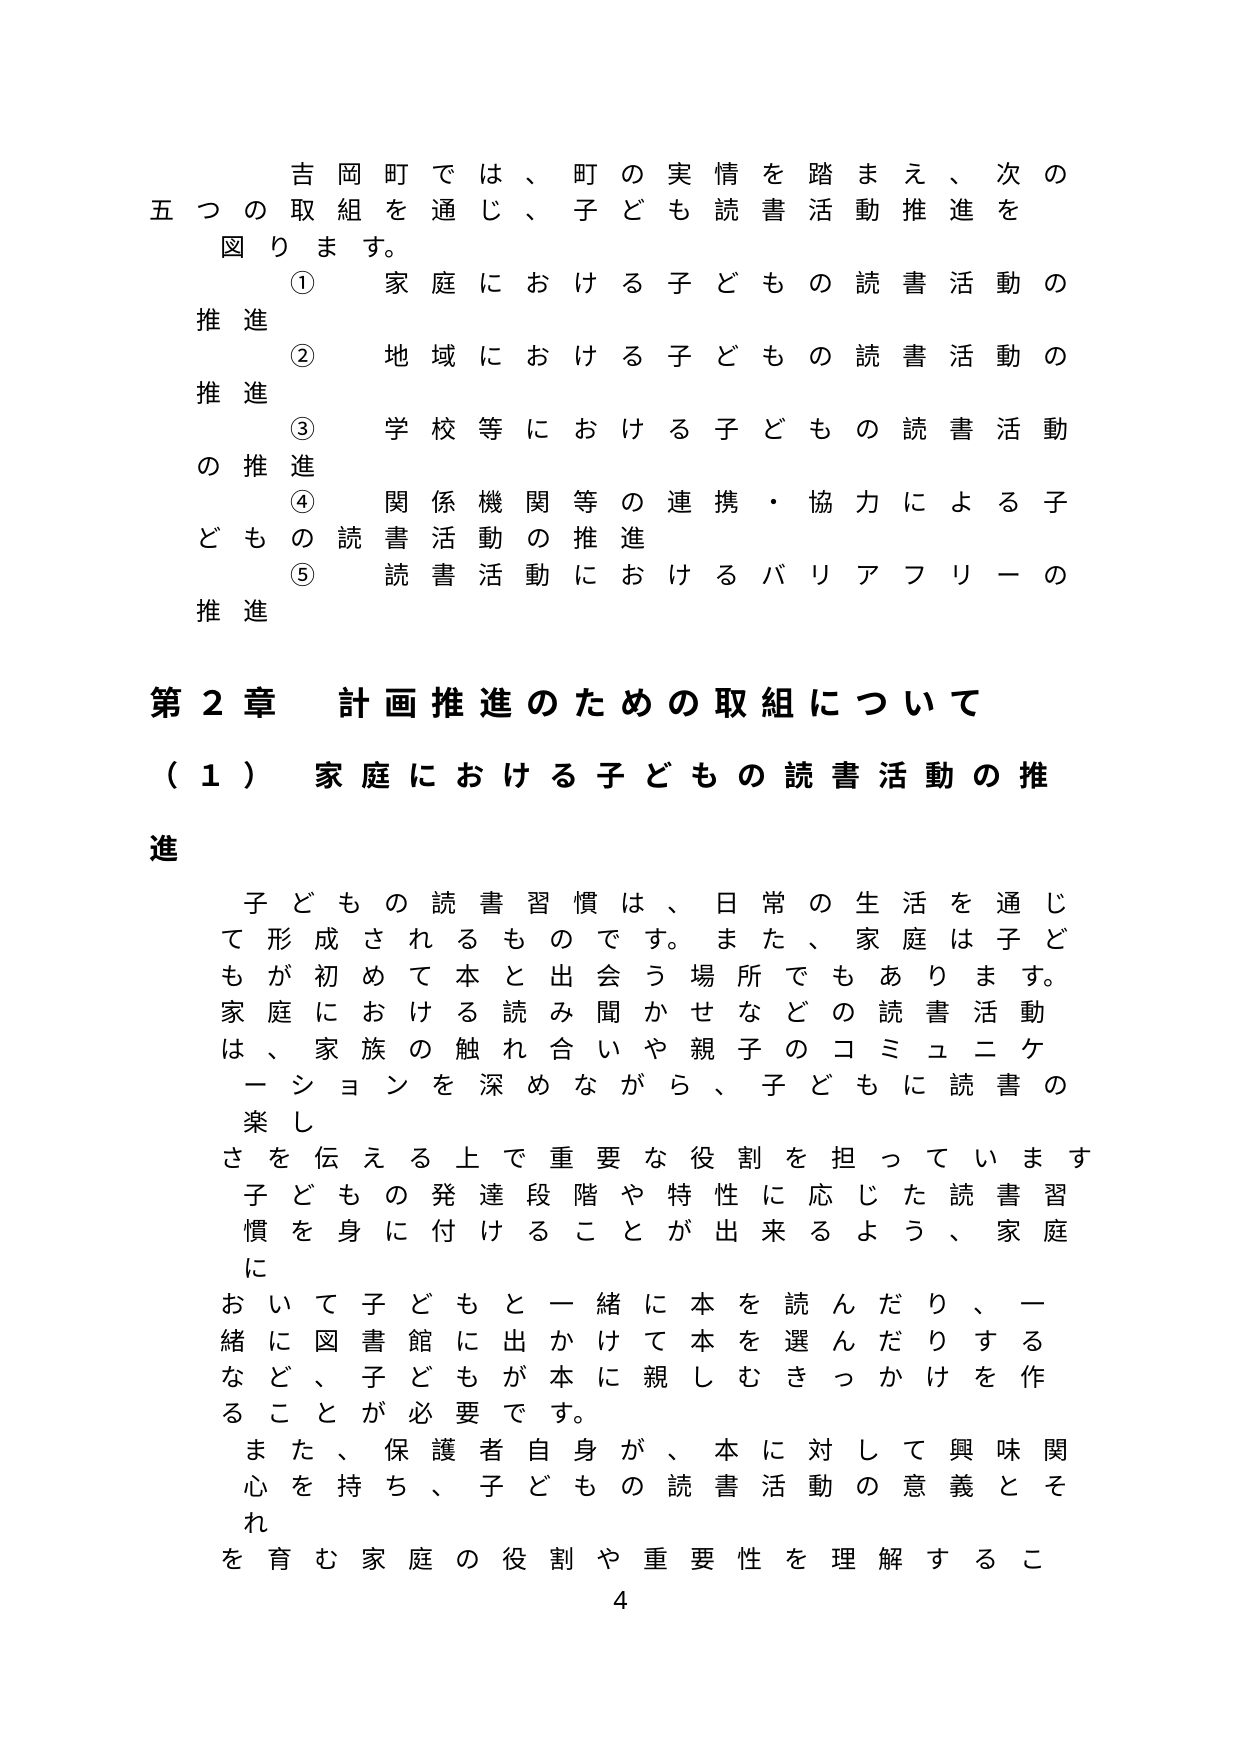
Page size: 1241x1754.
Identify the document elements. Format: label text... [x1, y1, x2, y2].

text 第２章 計画推進のための取組について [149, 664, 1091, 737]
text おいて子どもと一緒に本を読んだり、一緒に図書館に出かけて本を選んだりするなど、子どもが本に親しむきっかけを作ることが必要です。 [197, 1284, 1091, 1430]
text ③ 学校等における子どもの読書活動の推進 [149, 409, 1091, 482]
text また、保護者自身が、本に対して興味関心を持ち、子どもの読書活動の意義とそれ [220, 1430, 1091, 1539]
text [149, 1539, 1091, 1576]
text 子どもの発達段階や特性に応じた読書習慣を身に付けることが出来るよう、家庭に [220, 1175, 1091, 1284]
text さを伝える上で重要な役割を担っています。 [197, 1138, 1091, 1175]
text ② 地域における子どもの読書活動の推進 [149, 336, 1091, 409]
text （１） 家庭における子どもの読書活動の推進 [149, 737, 1091, 883]
text 吉岡町では、町の実情を踏まえ、次の五つの取組を通じ、子ども読書活動推進を [78, 154, 1091, 227]
text 子どもの読書習慣は、日常の生活を通じて形成されるものです。また、家庭は子どもが初めて本と出会う場所でもあります。家庭における読み聞かせなどの読書活動 [197, 883, 1091, 1029]
text ④ 関係機関等の連携・協力による子どもの読書活動の推進 [149, 482, 1091, 555]
text 図ります。 [149, 227, 1091, 263]
text は、家族の触れ合いや親子のコミュニケーションを深めながら、子どもに読書の楽し [197, 1029, 1091, 1138]
text ⑤ 読書活動におけるバリアフリーの推進 [149, 555, 1091, 628]
text ① 家庭における子どもの読書活動の推進 [149, 263, 1091, 336]
